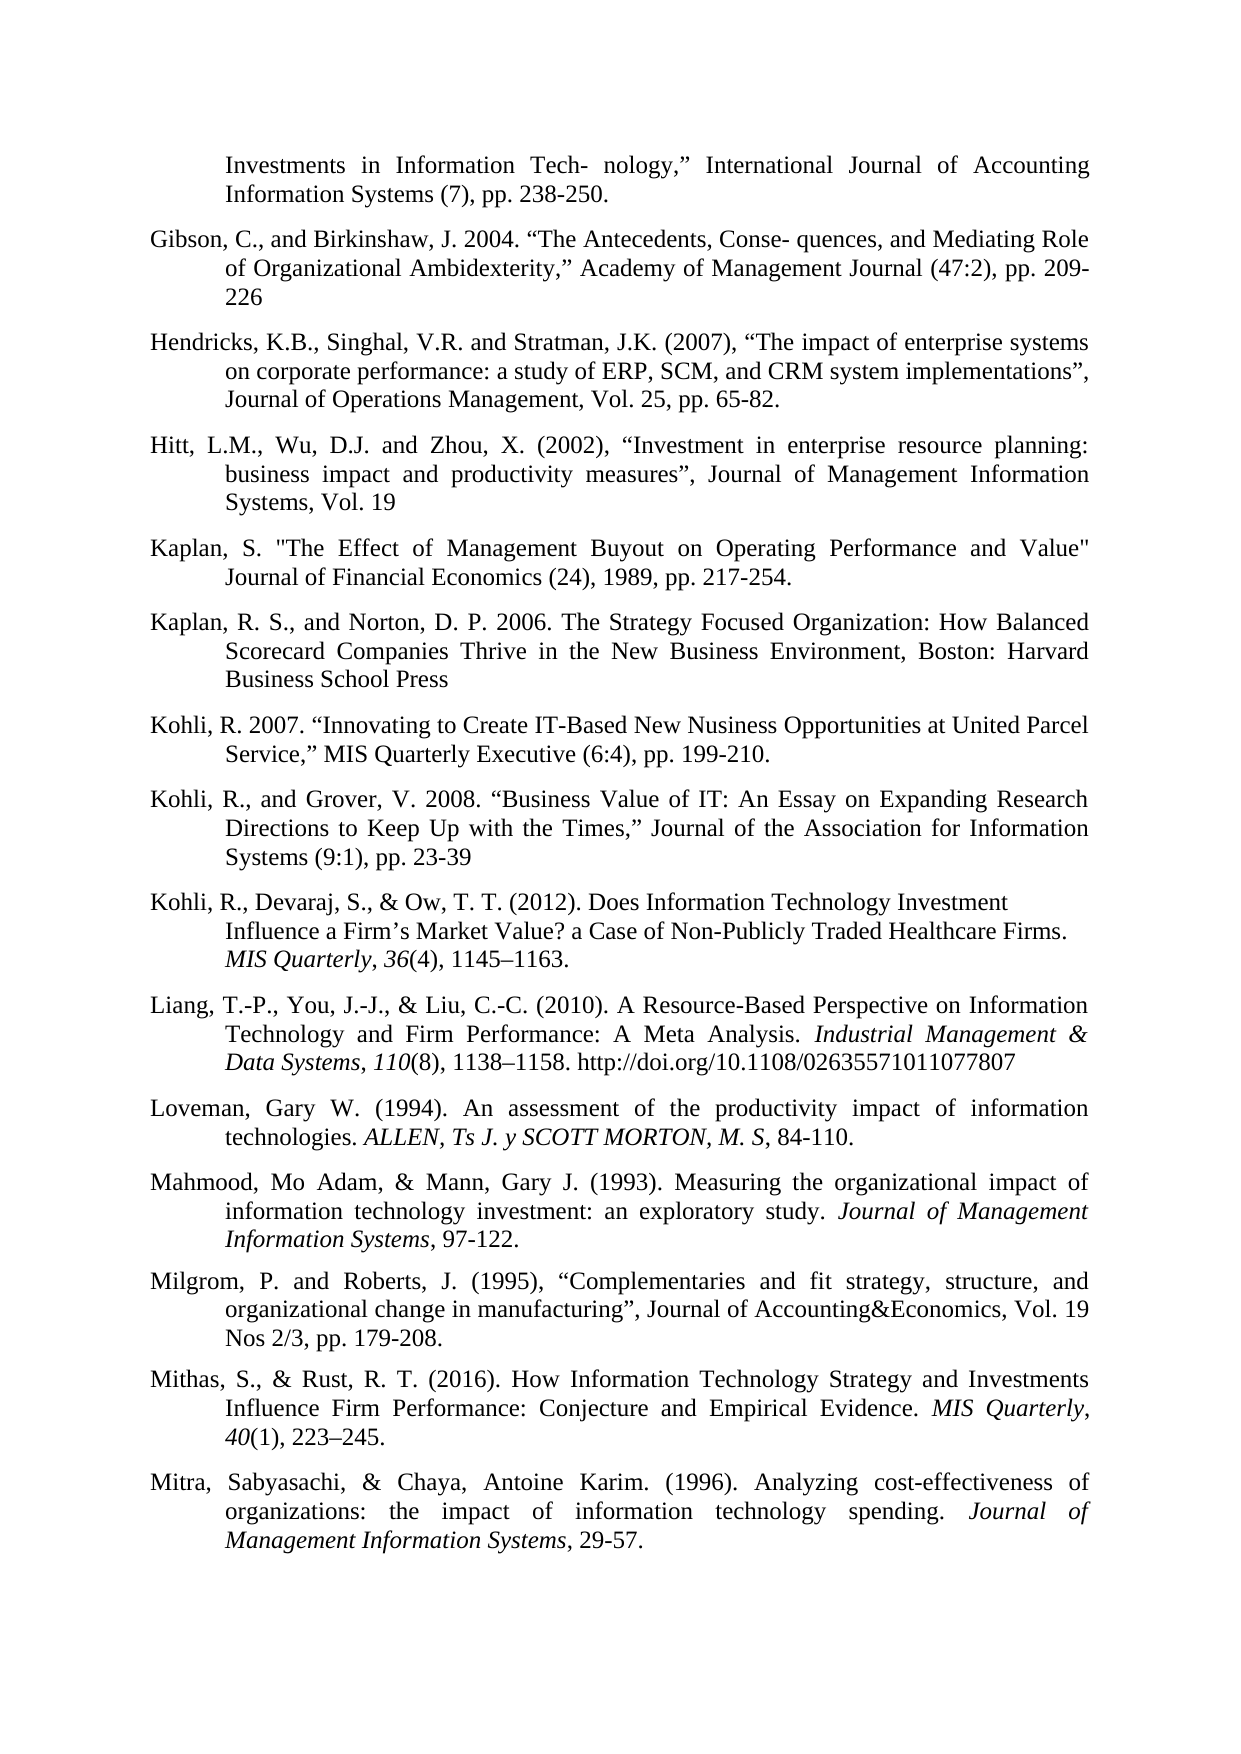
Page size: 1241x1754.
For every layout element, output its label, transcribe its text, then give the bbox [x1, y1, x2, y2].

text Hendricks, K.B., Singhal, V.R. and Stratman, J.K. (2007), “The impact of enterprise systems on corporate performance: a study of ERP, SCM, and CRM system implementations”, Journal of Operations Management, Vol. 25, pp. 65-82. [150, 327, 1090, 413]
text Mitra, Sabyasachi, & Chaya, Antoine Karim. (1996). Analyzing cost-effectiveness of organizations: the impact of information technology spending. Journal of Management Information Systems, 29-57. [150, 1467, 1090, 1554]
text Liang, T.-P., You, J.-J., & Liu, C.-C. (2010). A Resource-Based Perspective on Information Technology and Firm Performance: A Meta Analysis. Industrial Management & Data Systems, 110(8), 1138–1158. http://doi.org/10.1108/02635571011077807 [150, 990, 1090, 1076]
text Mahmood, Mo Adam, & Mann, Gary J. (1993). Measuring the organizational impact of information technology investment: an exploratory study. Journal of Management Information Systems, 97-122. [150, 1167, 1090, 1253]
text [150, 150, 1090, 207]
text Loveman, Gary W. (1994). An assessment of the productivity impact of information technologies. ALLEN, Ts J. y SCOTT MORTON, M. S, 84-110. [150, 1093, 1090, 1150]
text Kohli, R., Devaraj, S., & Ow, T. T. (2012). Does Information Technology Investment Influence a Firm’s Market Value? a Case of Non-Publicly Traded Healthcare Firms. MIS Quarterly, 36(4), 1145–1163. [150, 887, 1090, 973]
text Hitt, L.M., Wu, D.J. and Zhou, X. (2002), “Investment in enterprise resource planning: business impact and productivity measures”, Journal of Management Information Systems, Vol. 19 [150, 430, 1090, 516]
text Gibson, C., and Birkinshaw, J. 2004. “The Antecedents, Conse- quences, and Mediating Role of Organizational Ambidexterity,” Academy of Management Journal (47:2), pp. 209-226 [150, 224, 1090, 310]
text Kohli, R., and Grover, V. 2008. “Business Value of IT: An Essay on Expanding Research Directions to Keep Up with the Times,” Journal of the Association for Information Systems (9:1), pp. 23-39 [150, 784, 1090, 870]
text Kaplan, S. "The Effect of Management Buyout on Operating Performance and Value" Journal of Financial Economics (24), 1989, pp. 217-254. [150, 533, 1090, 590]
text Milgrom, P. and Roberts, J. (1995), “Complementaries and fit strategy, structure, and organizational change in manufacturing”, Journal of Accounting&Economics, Vol. 19 Nos 2/3, pp. 179-208. [150, 1266, 1090, 1352]
text Kaplan, R. S., and Norton, D. P. 2006. The Strategy Focused Organization: How Balanced Scorecard Companies Thrive in the New Business Environment, Boston: Harvard Business School Press [150, 607, 1090, 693]
text Kohli, R. 2007. “Innovating to Create IT-Based New Nusiness Opportunities at United Parcel Service,” MIS Quarterly Executive (6:4), pp. 199-210. [150, 710, 1090, 767]
text Mithas, S., & Rust, R. T. (2016). How Information Technology Strategy and Investments Influence Firm Performance: Conjecture and Empirical Evidence. MIS Quarterly, 40(1), 223–245. [150, 1364, 1090, 1451]
